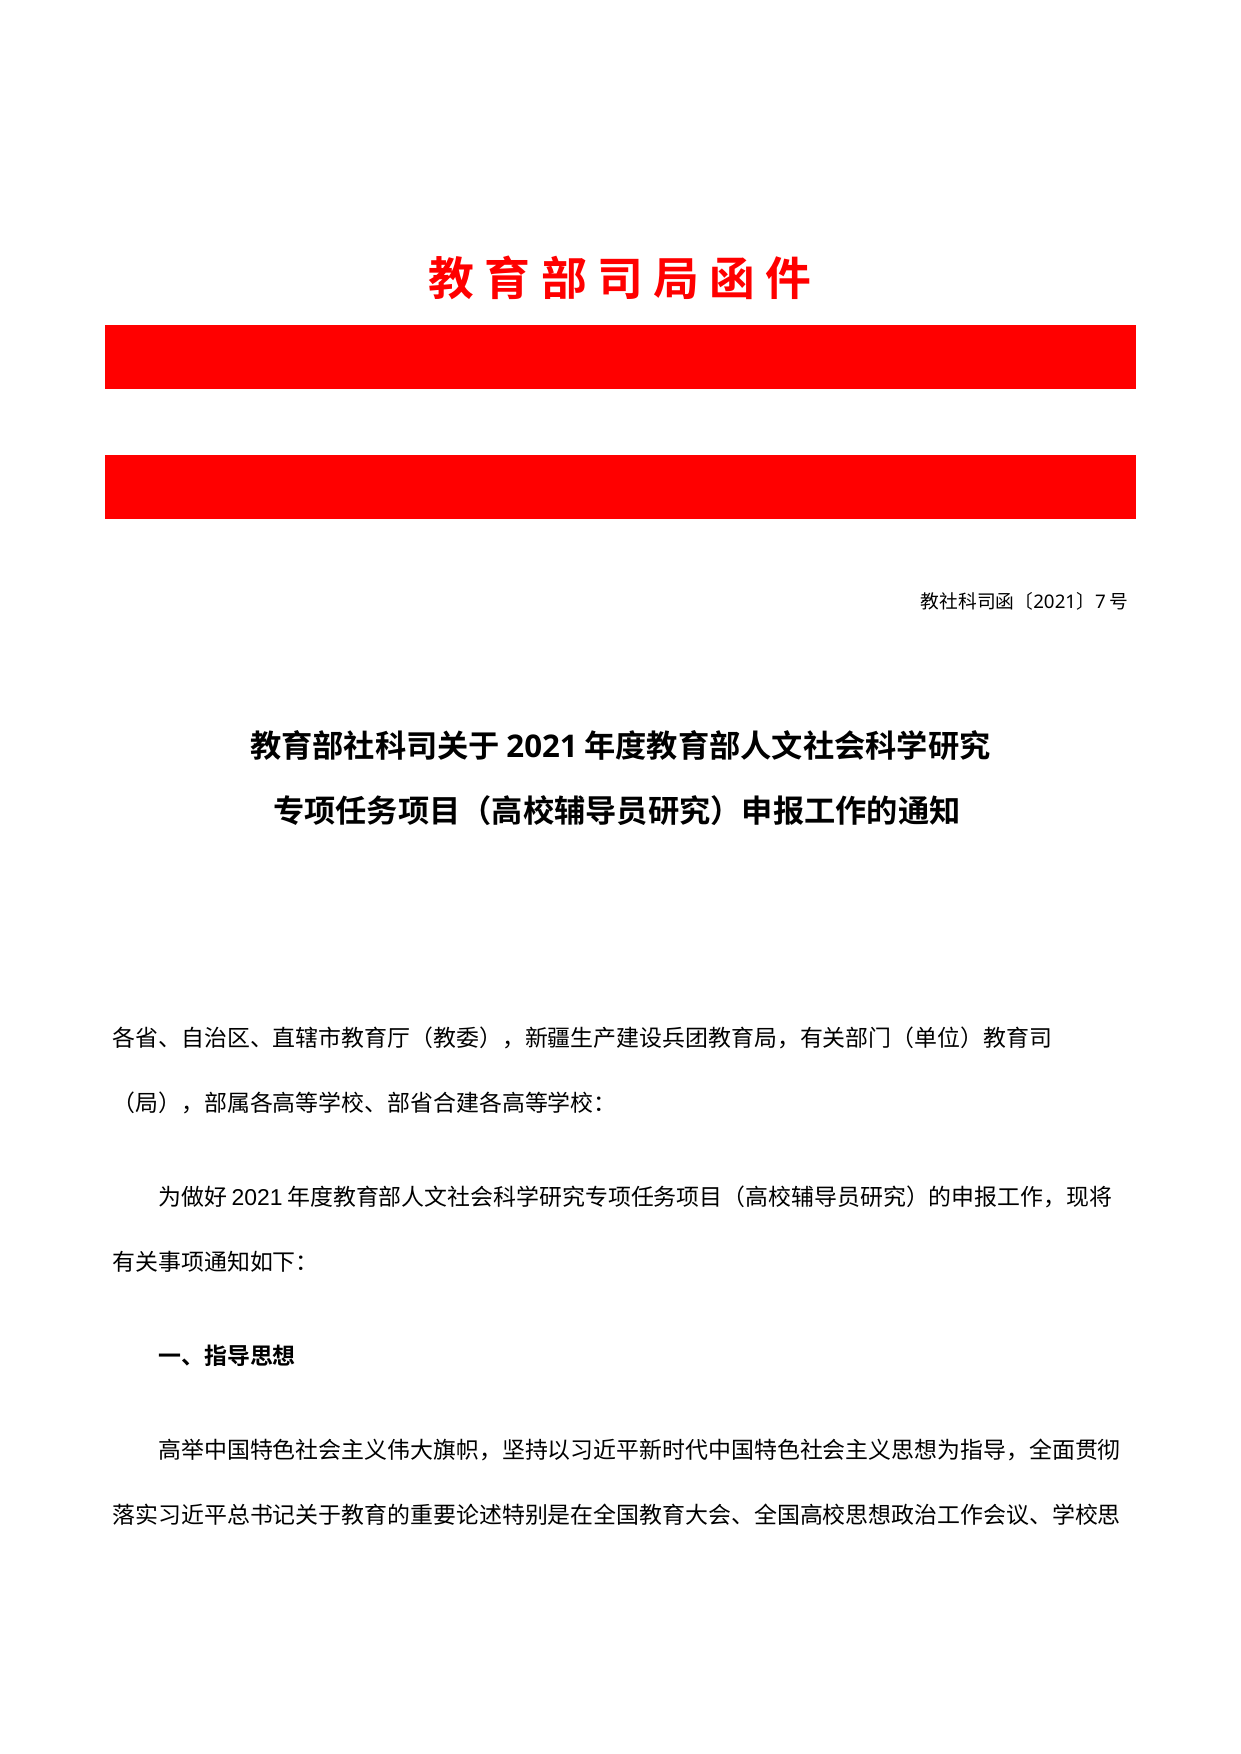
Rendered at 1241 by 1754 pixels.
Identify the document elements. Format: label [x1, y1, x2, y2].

table_header [12, 162, 1228, 1546]
